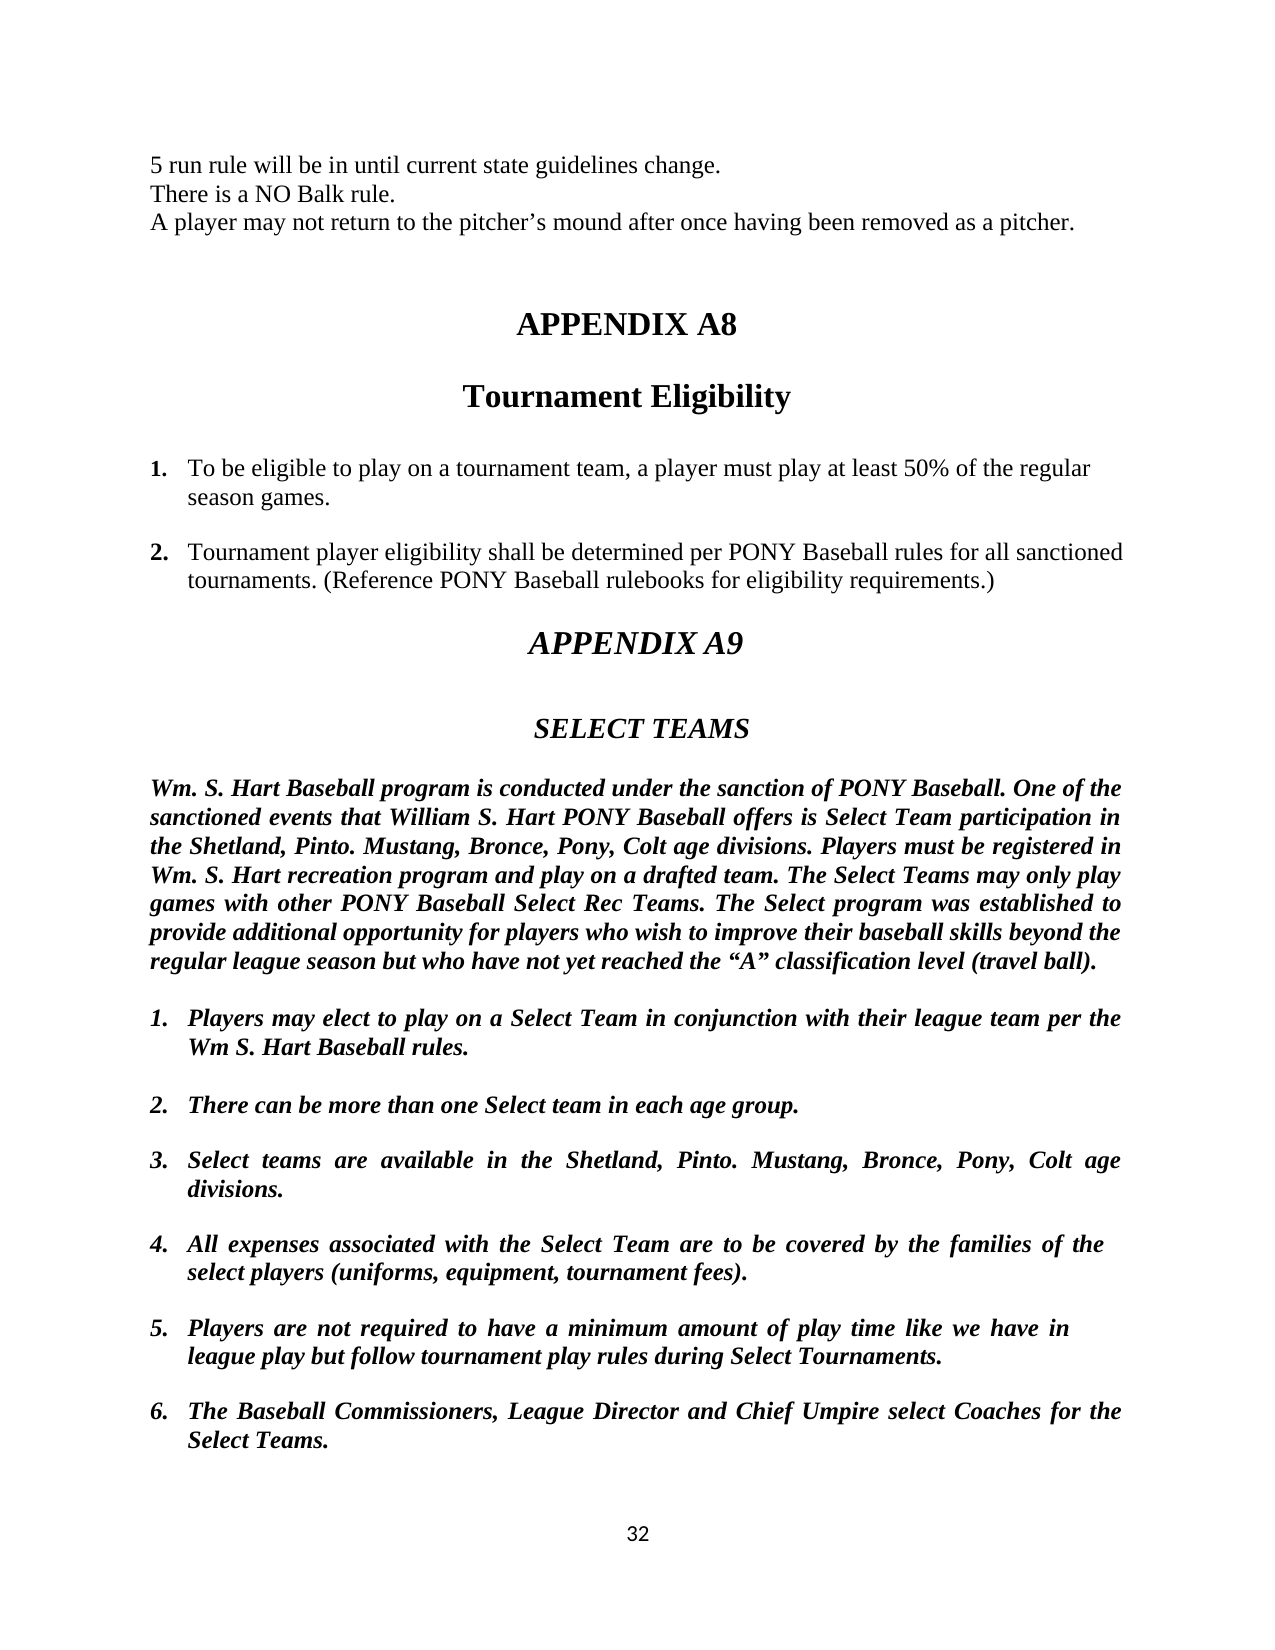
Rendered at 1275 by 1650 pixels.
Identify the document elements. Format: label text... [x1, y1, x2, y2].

text APPENDIX A9 [150, 623, 1125, 661]
text Wm. S. Hart Baseball program is conducted under the sanction of PONY Baseball. One of the sanctioned events that William S. Hart PONY Baseball offers is Select Team participation in the Shetland, Pinto. Mustang, Bronce, Pony, Colt age divisions. Players must be registered in Wm. S. Hart recreation program and play on a drafted team. The Select Teams may only play games with other PONY Baseball Select Rec Teams. The Select program was established to provide additional opportunity for players who wish to improve their baseball skills beyond the regular league season but who have not yet reached the “A” classification level (travel ball). [150, 773, 1125, 975]
list Select teams are available in the Shetland, Pinto. Mustang, Bronce, Pony, Colt age divisions. [150, 1145, 1125, 1202]
list Players may elect to play on a Select Team in conjunction with their league team per the Wm S. Hart Baseball rules. [150, 1003, 1125, 1061]
list To be eligible to play on a tournament team, a player must play at least 50% of the regular season games. [150, 453, 1103, 510]
list Players are not required to have a minimum amount of play time like we have in league play but follow tournament play rules during Select Tournaments. [150, 1313, 1074, 1370]
text SELECT TEAMS [161, 711, 1125, 745]
list All expenses associated with the Select Team are to be covered by the families of the select players (uniforms, equipment, tournament fees). [150, 1229, 1108, 1286]
text Tournament Eligibility [150, 376, 1103, 414]
list There can be more than one Select team in each age group. [150, 1090, 1125, 1118]
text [150, 150, 1125, 236]
text APPENDIX A8 [150, 304, 1103, 342]
list The Baseball Commissioners, League Director and Chief Umpire select Coaches for the Select Teams. [150, 1396, 1125, 1454]
list Tournament player eligibility shall be determined per PONY Baseball rules for all sanctioned tournaments. (Reference PONY Baseball rulebooks for eligibility requirements.) [150, 537, 1125, 594]
